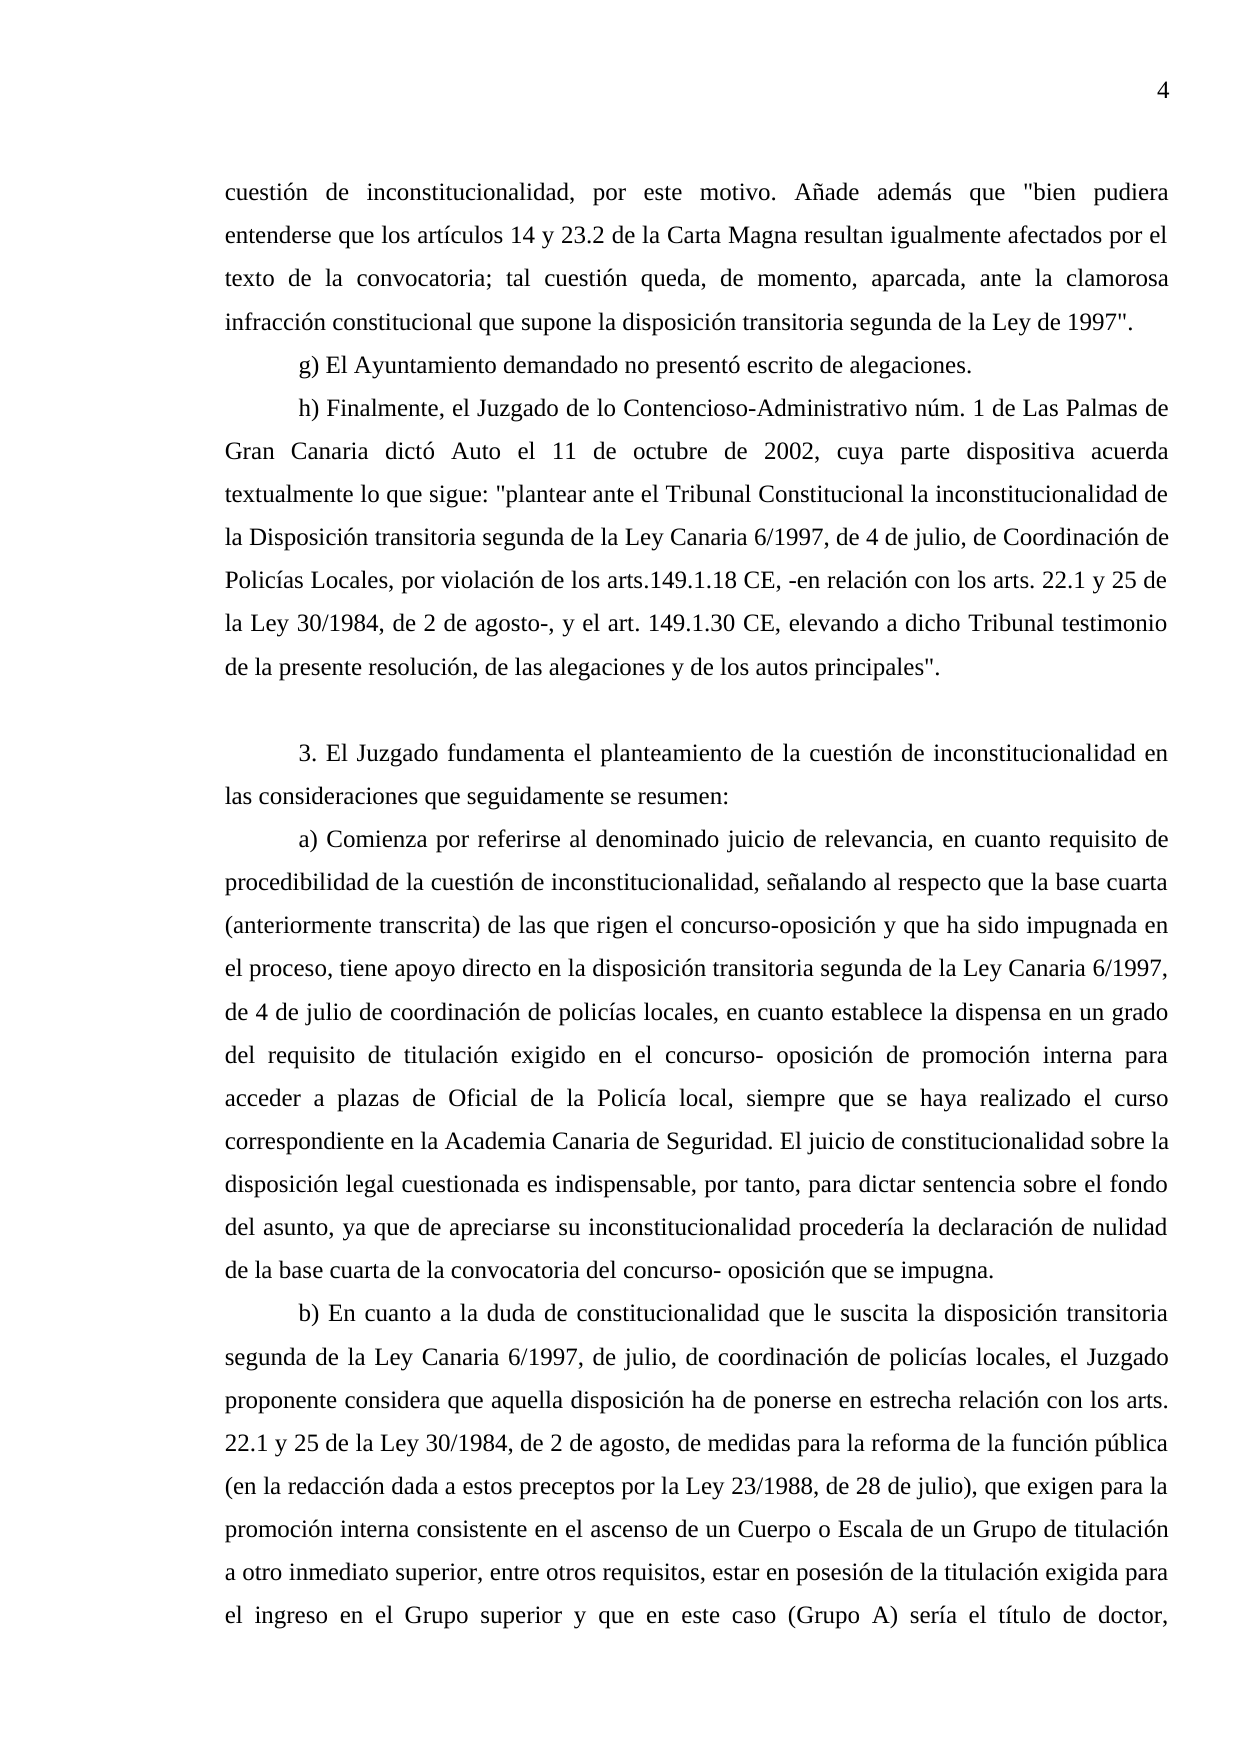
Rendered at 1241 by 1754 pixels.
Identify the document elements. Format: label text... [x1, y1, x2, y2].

text h) Finalmente, el Juzgado de lo Contencioso-Administrativo núm. 1 de Las Palmas de Gran Canaria dictó Auto el 11 de octubre de 2002, cuya parte dispositiva acuerda textualmente lo que sigue: "plantear ante el Tribunal Constitucional la inconstitucionalidad de la Disposición transitoria segunda de la Ley Canaria 6/1997, de 4 de julio, de Coordinación de Policías Locales, por violación de los arts.149.1.18 CE, -en relación con los arts. 22.1 y 25 de la Ley 30/1984, de 2 de agosto-, y el art. 149.1.30 CE, elevando a dicho Tribunal testimonio de la presente resolución, de las alegaciones y de los autos principales". [224, 393, 1169, 680]
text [224, 177, 1169, 335]
text a) Comienza por referirse al denominado juicio de relevancia, en cuanto requisito de procedibilidad de la cuestión de inconstitucionalidad, señalando al respecto que la base cuarta (anteriormente transcrita) de las que rigen el concurso-oposición y que ha sido impugnada en el proceso, tiene apoyo directo en la disposición transitoria segunda de la Ley Canaria 6/1997, de 4 de julio de coordinación de policías locales, en cuanto establece la dispensa en un grado del requisito de titulación exigido en el concurso- oposición de promoción interna para acceder a plazas de Oficial de la Policía local, siempre que se haya realizado el curso correspondiente en la Academia Canaria de Seguridad. El juicio de constitucionalidad sobre la disposición legal cuestionada es indispensable, por tanto, para dictar sentencia sobre el fondo del asunto, ya que de apreciarse su inconstitucionalidad procedería la declaración de nulidad de la base cuarta de la convocatoria del concurso- oposición que se impugna. [224, 824, 1169, 1284]
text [224, 1298, 1169, 1629]
text g) El Ayuntamiento demandado no presentó escrito de alegaciones. [224, 350, 1169, 378]
text 3. El Juzgado fundamenta el planteamiento de la cuestión de inconstitucionalidad en las consideraciones que seguidamente se resumen: [224, 738, 1169, 810]
